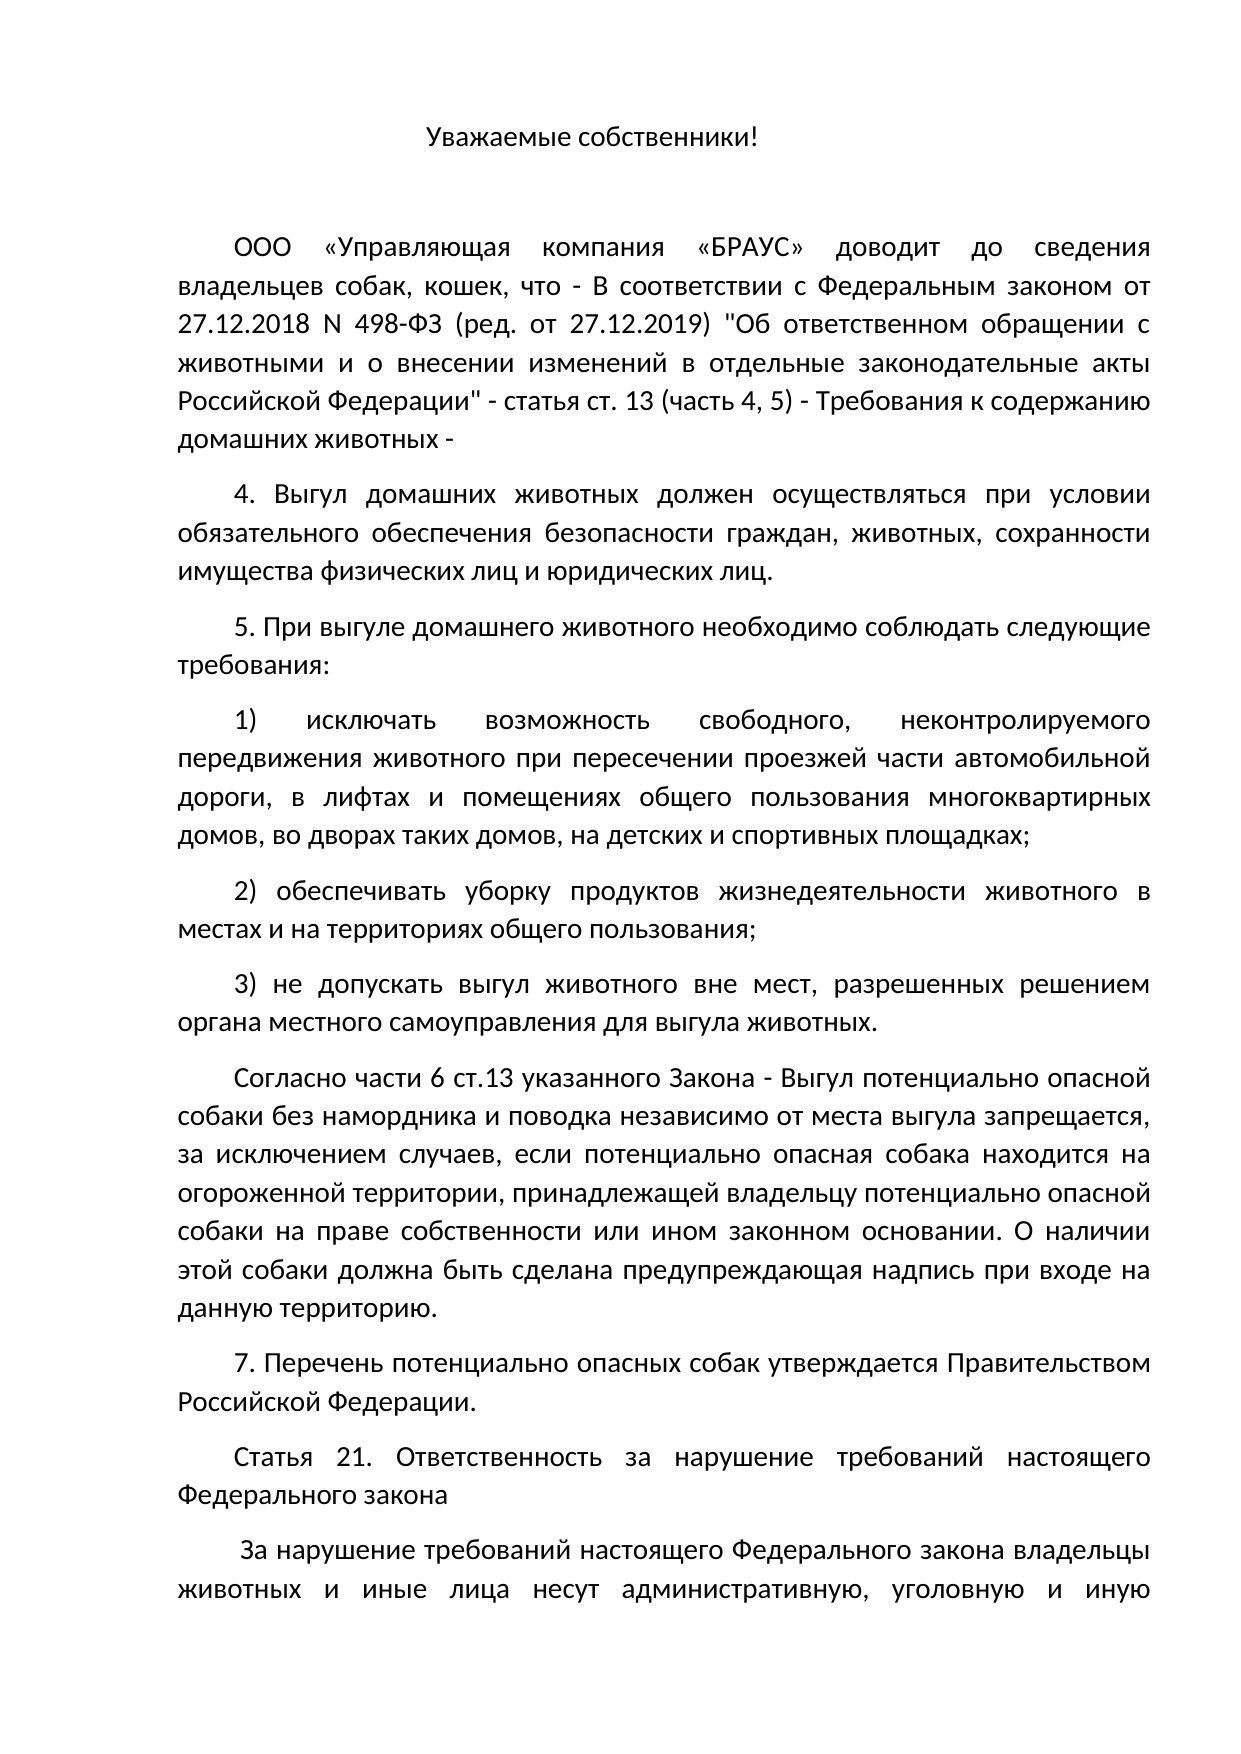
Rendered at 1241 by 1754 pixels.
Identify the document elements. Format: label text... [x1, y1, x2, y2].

text Статья 21. Ответственность за нарушение требований настоящего Федерального закона [177, 1438, 1152, 1512]
text ООО «Управляющая компания «БРАУС» доводит до сведения владельцев собак, кошек, что - В соответствии с Федеральным законом от 27.12.2018 N 498-ФЗ (ред. от 27.12.2019) "Об ответственном обращении с животными и о внесении изменений в отдельные законодательные акты Российской Федерации" - статья ст. 13 (часть 4, 5) - Требования к содержанию домашних животных - [177, 228, 1152, 456]
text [177, 1531, 1152, 1606]
text Уважаемые собственники! [177, 118, 1152, 154]
text 2) обеспечивать уборку продуктов жизнедеятельности животного в местах и на территориях общего пользования; [177, 872, 1152, 946]
text 7. Перечень потенциально опасных собак утверждается Правительством Российской Федерации. [177, 1344, 1152, 1418]
text 5. При выгуле домашнего животного необходимо соблюдать следующие требования: [177, 608, 1152, 682]
text 4. Выгул домашних животных должен осуществляться при условии обязательного обеспечения безопасности граждан, животных, сохранности имущества физических лиц и юридических лиц. [177, 476, 1152, 588]
text 1) исключать возможность свободного, неконтролируемого передвижения животного при пересечении проезжей части автомобильной дороги, в лифтах и помещениях общего пользования многоквартирных домов, во дворах таких домов, на детских и спортивных площадках; [177, 701, 1152, 852]
text Согласно части 6 ст.13 указанного Закона - Выгул потенциально опасной собаки без намордника и поводка независимо от места выгула запрещается, за исключением случаев, если потенциально опасная собака находится на огороженной территории, принадлежащей владельцу потенциально опасной собаки на праве собственности или ином законном основании. О наличии этой собаки должна быть сделана предупреждающая надпись при входе на данную территорию. [177, 1059, 1152, 1325]
text 3) не допускать выгул животного вне мест, разрешенных решением органа местного самоуправления для выгула животных. [177, 965, 1152, 1039]
